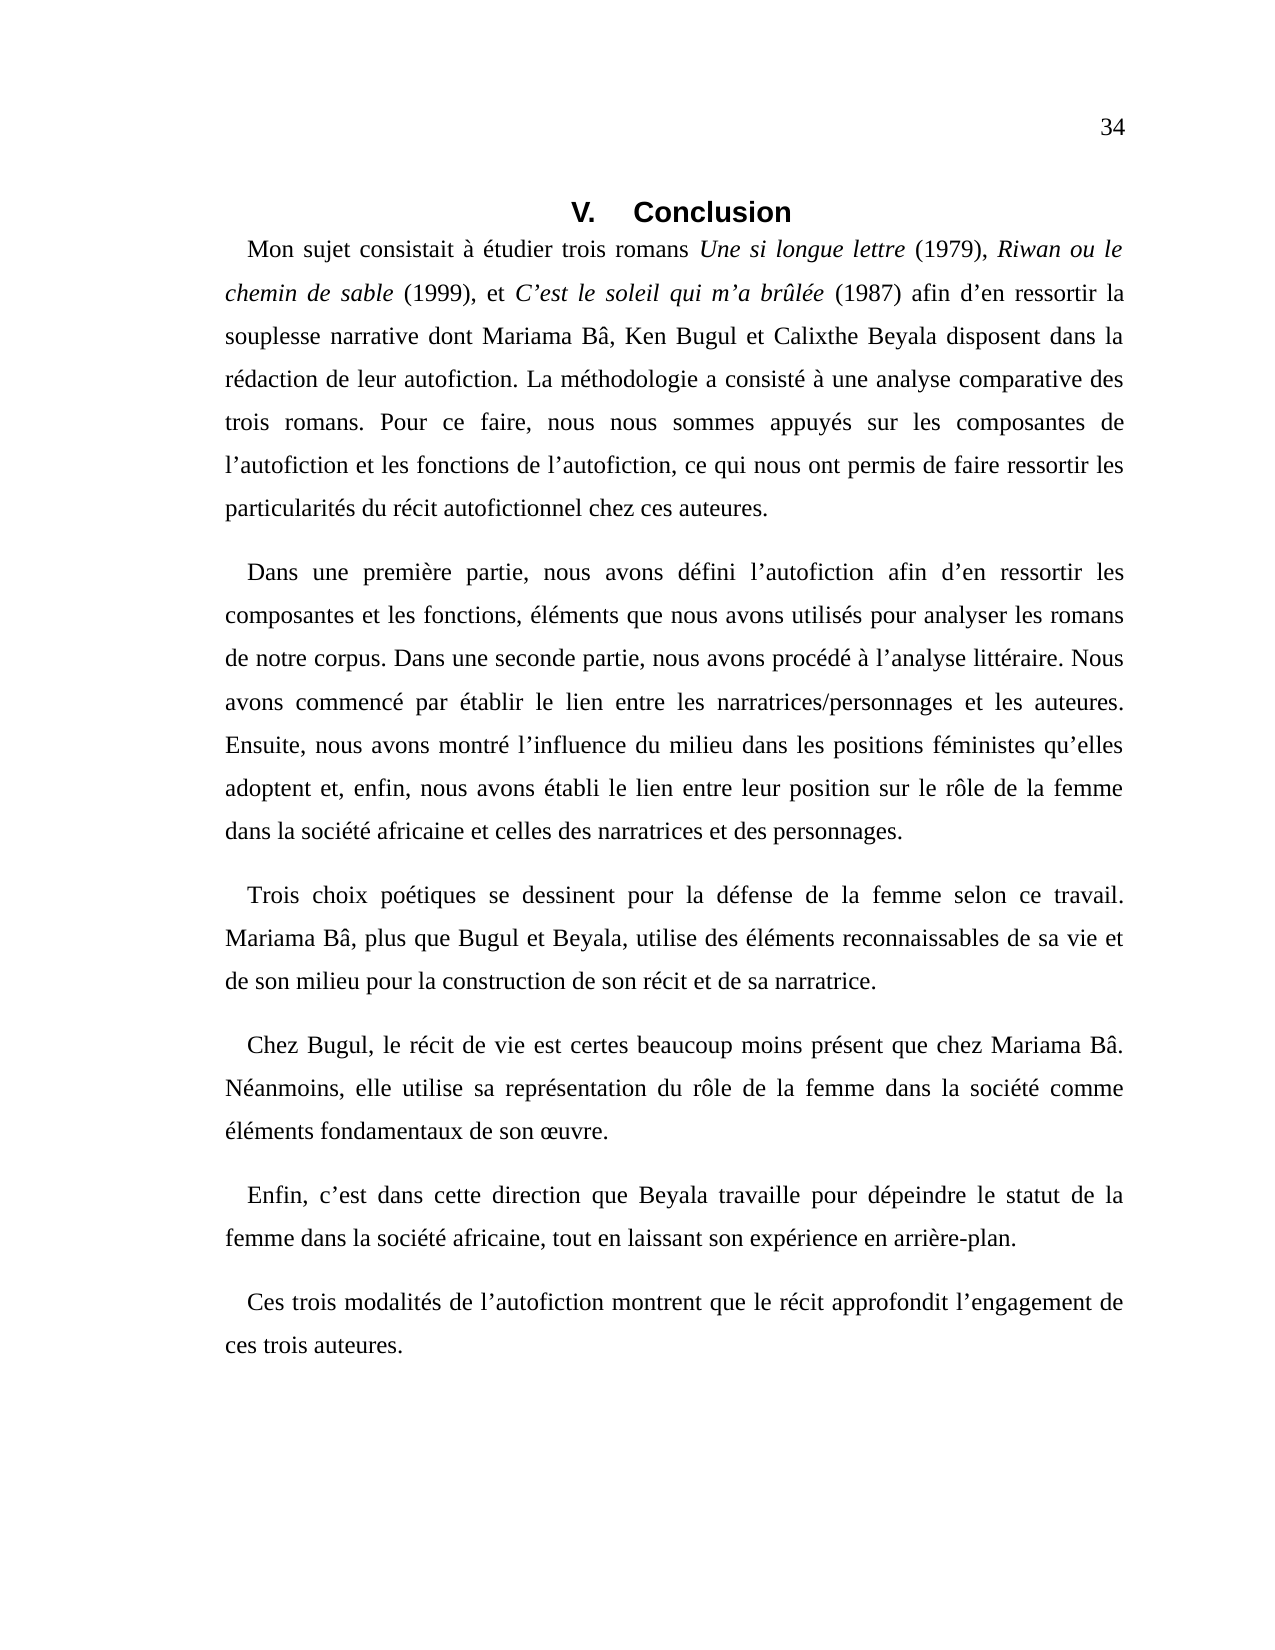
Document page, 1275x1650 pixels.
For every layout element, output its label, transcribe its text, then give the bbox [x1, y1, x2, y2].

text Trois choix poétiques se dessinent pour la défense de la femme selon ce travail. Mariama Bâ, plus que Bugul et Beyala, utilise des éléments reconnaissables de sa vie et de son milieu pour la construction de son récit et de sa narratrice. [225, 880, 1125, 995]
text Mon sujet consistait à étudier trois romans Une si longue lettre (1979), Riwan ou le chemin de sable (1999), et C’est le soleil qui m’a brûlée (1987) afin d’en ressortir la souplesse narrative dont Mariama Bâ, Ken Bugul et Calixthe Beyala disposent dans la rédaction de leur autofiction. La méthodologie a consisté à une analyse comparative des trois romans. Pour ce faire, nous nous sommes appuyés sur les composantes de l’autofiction et les fonctions de l’autofiction, ce qui nous ont permis de faire ressortir les particularités du récit autofictionnel chez ces auteures. [225, 234, 1125, 522]
text Dans une première partie, nous avons défini l’autofiction afin d’en ressortir les composantes et les fonctions, éléments que nous avons utilisés pour analyser les romans de notre corpus. Dans une seconde partie, nous avons procédé à l’analyse littéraire. Nous avons commencé par établir le lien entre les narratrices/personnages et les auteures. Ensuite, nous avons montré l’influence du milieu dans les positions féministes qu’elles adoptent et, enfin, nous avons établi le lien entre leur position sur le rôle de la femme dans la société africaine et celles des narratrices et des personnages. [225, 557, 1125, 845]
text Ces trois modalités de l’autofiction montrent que le récit approfondit l’engagement de ces trois auteures. [225, 1287, 1125, 1359]
subtitle Conclusion [262, 195, 1125, 228]
text Enfin, c’est dans cette direction que Beyala travaille pour dépeindre le statut de la femme dans la société africaine, tout en laissant son expérience en arrière-plan. [225, 1180, 1125, 1252]
text Chez Bugul, le récit de vie est certes beaucoup moins présent que chez Mariama Bâ. Néanmoins, elle utilise sa représentation du rôle de la femme dans la société comme éléments fondamentaux de son œuvre. [225, 1030, 1125, 1145]
